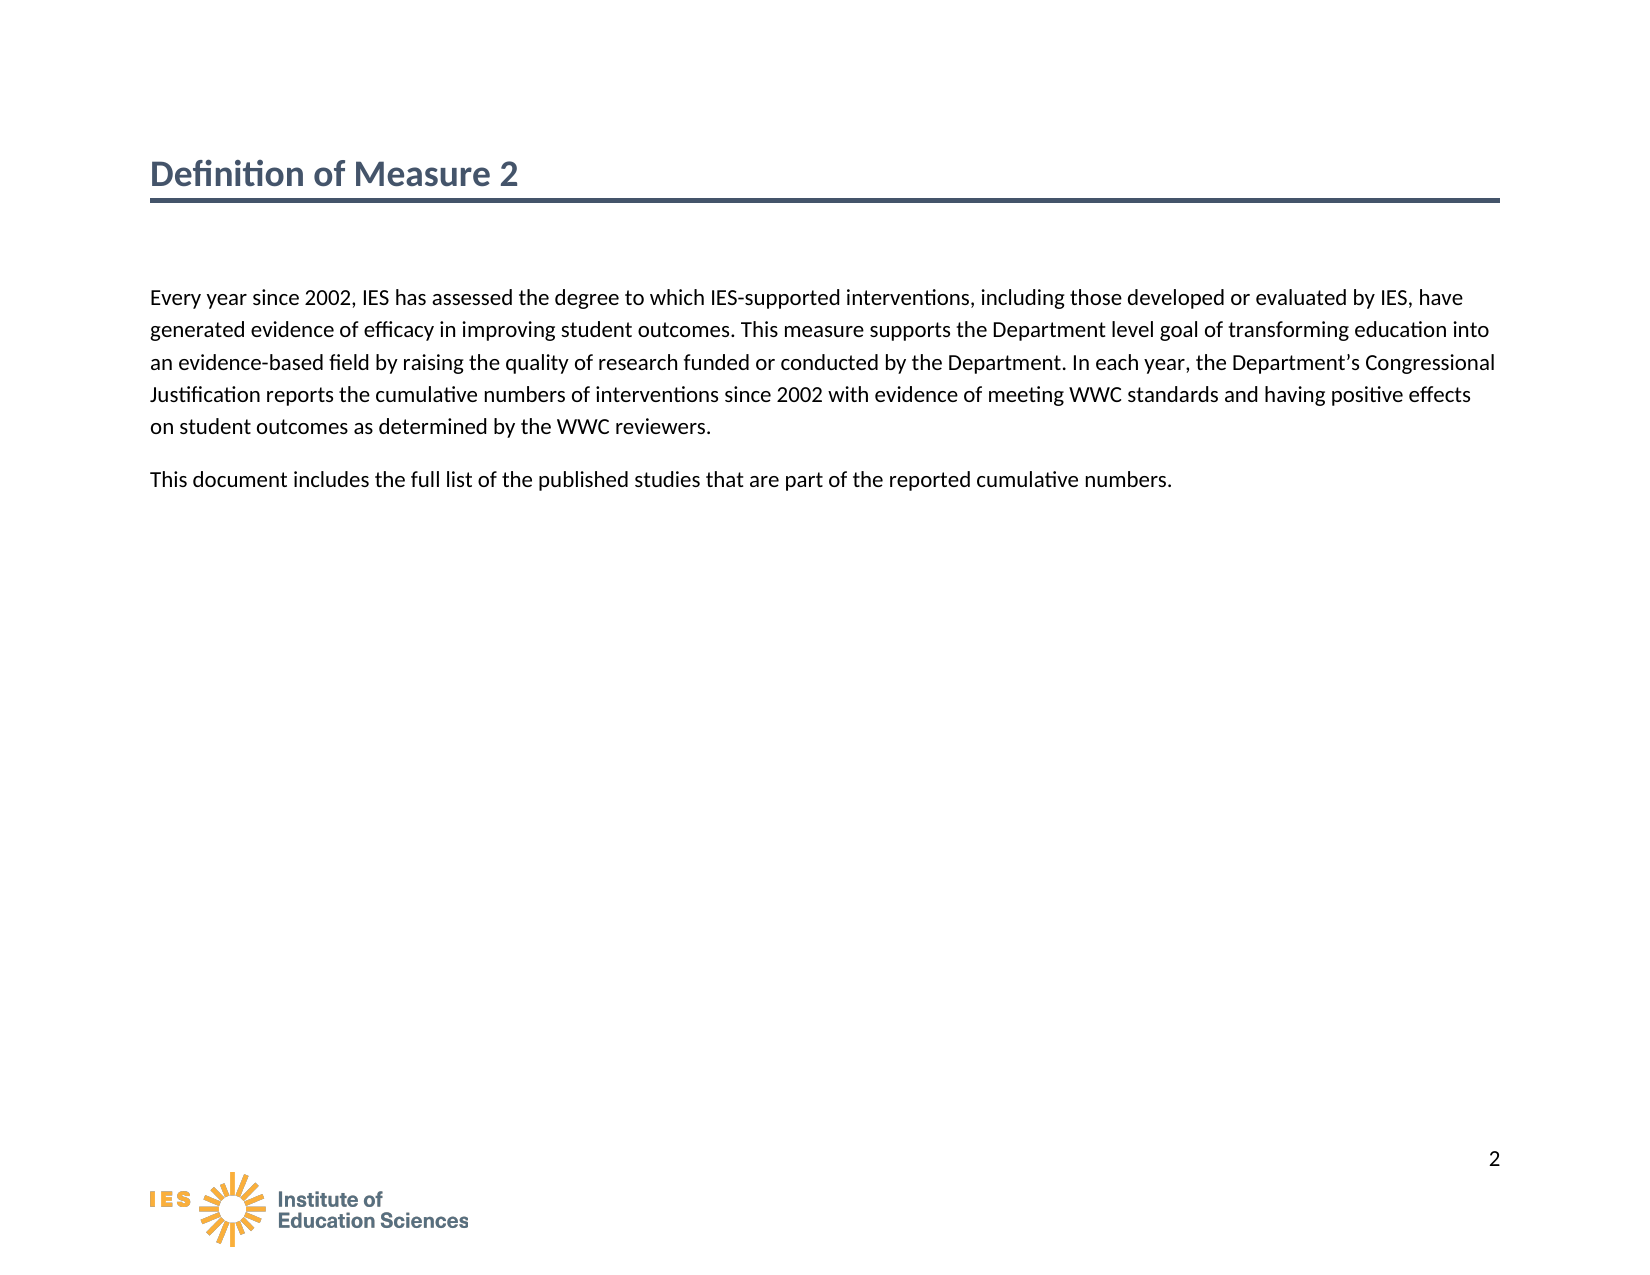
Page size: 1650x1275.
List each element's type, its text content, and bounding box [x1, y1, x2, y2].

text This document includes the full list of the published studies that are part of the reported cumulative numbers. [150, 465, 1500, 493]
text Every year since 2002, IES has assessed the degree to which IES-supported interventions, including those developed or evaluated by IES, have generated evidence of efficacy in improving student outcomes. This measure supports the Department level goal of transforming education into an evidence-based field by raising the quality of research funded or conducted by the Department. In each year, the Department’s Congressional Justification reports the cumulative numbers of interventions since 2002 with evidence of meeting WWC standards and having positive effects on student outcomes as determined by the WWC reviewers. [150, 283, 1500, 440]
picture [150, 1172, 468, 1247]
subtitle Definition of Measure 2 [150, 150, 1500, 198]
